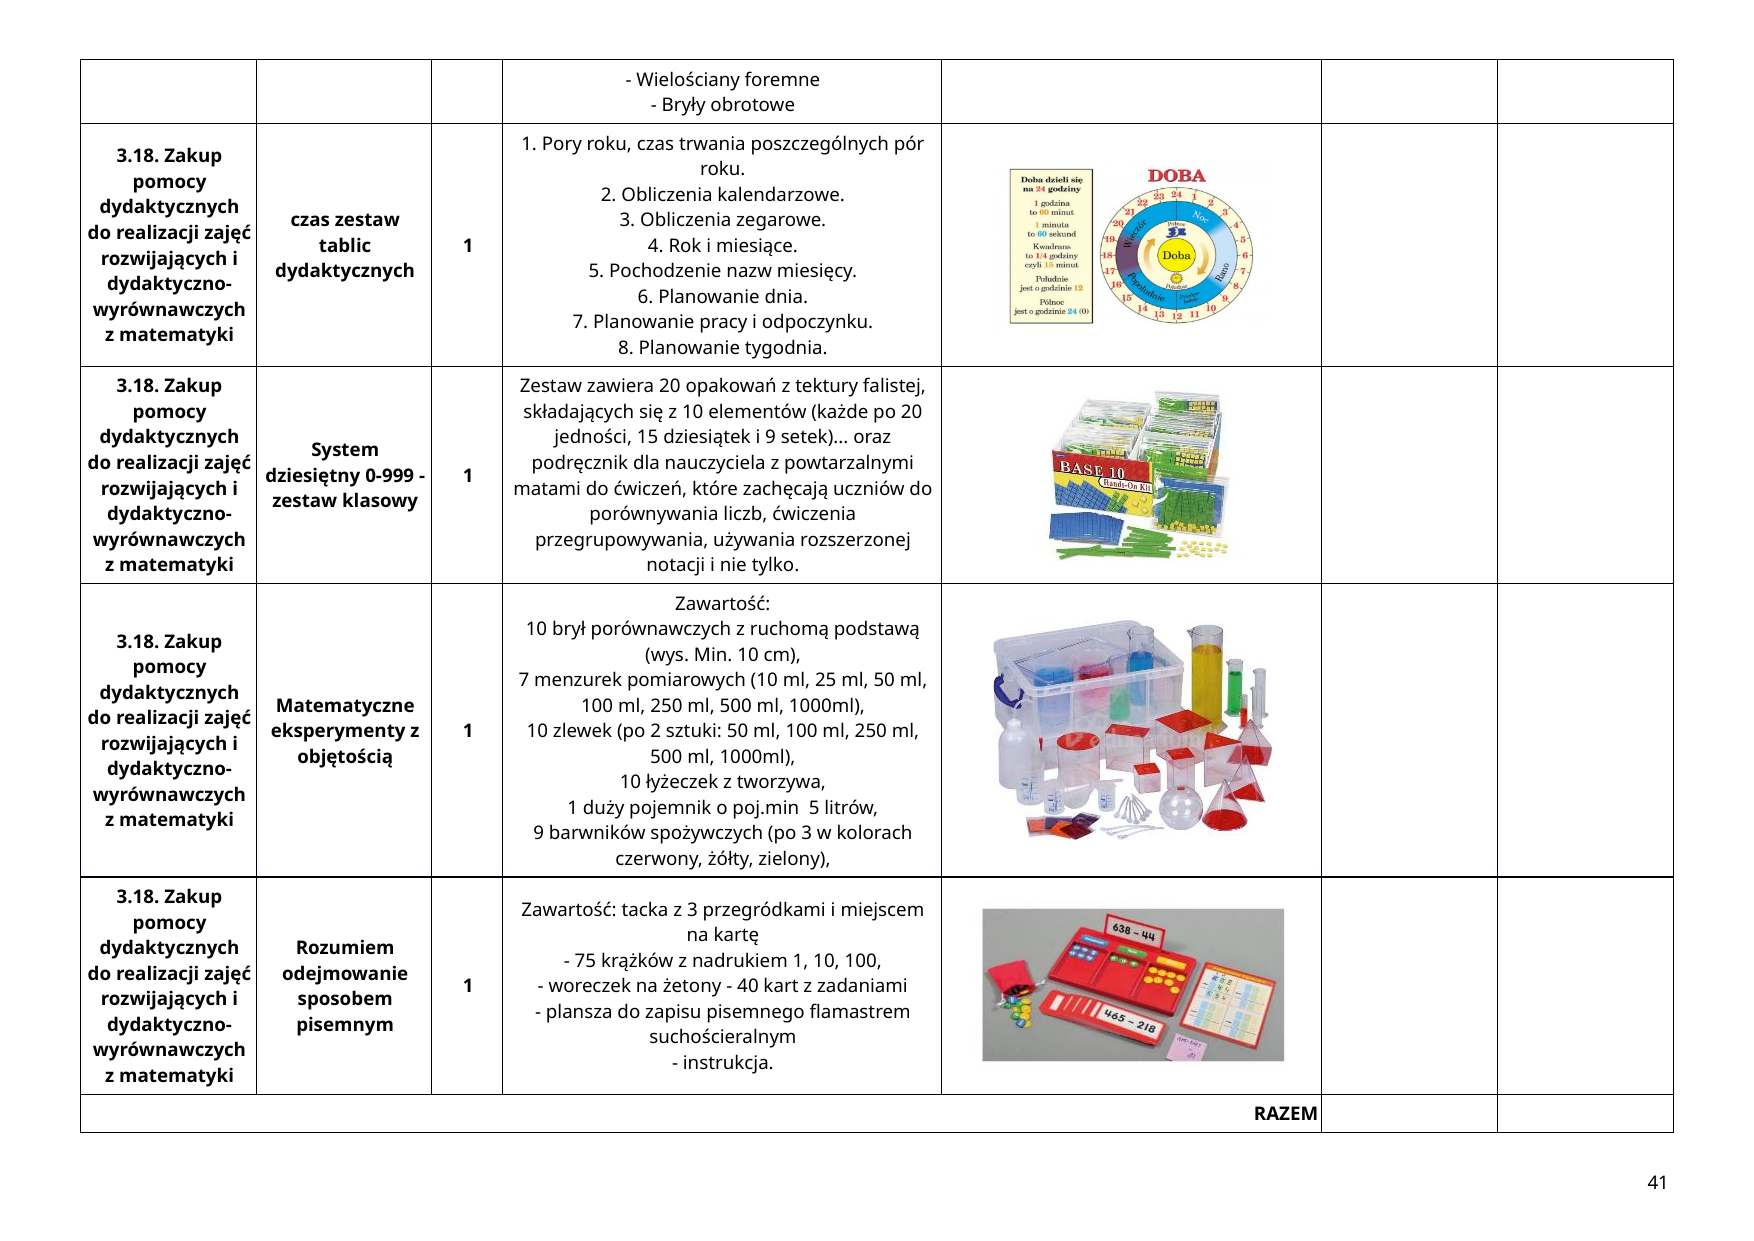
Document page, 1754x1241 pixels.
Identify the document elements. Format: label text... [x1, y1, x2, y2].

table_cell [1498, 60, 1673, 123]
table_cell 3.18. Zakup pomocy dydaktycznych do realizacji zajęć rozwijających i dydaktyczno-wyrównawczych z matematyki [81, 878, 256, 1093]
table_cell [942, 124, 1321, 366]
table_cell 1 [432, 124, 502, 366]
table_cell [1322, 584, 1497, 876]
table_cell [257, 60, 431, 123]
table_cell 1 [432, 367, 502, 583]
table_cell 1. Pory roku, czas trwania poszczególnych pór roku. 2. Obliczenia kalendarzowe. 3. Obliczenia zegarowe. 4. Rok i miesiące. 5. Pochodzenie nazw miesięcy. 6. Planowanie dnia. 7. Planowanie pracy i odpoczynku. 8. Planowanie tygodnia. [503, 124, 941, 366]
table_cell 1 [432, 878, 502, 1093]
table_cell 1 [432, 584, 502, 876]
table_cell [942, 584, 1321, 876]
table_cell [1498, 878, 1673, 1093]
table_cell 3.18. Zakup pomocy dydaktycznych do realizacji zajęć rozwijających i dydaktyczno-wyrównawczych z matematyki [81, 367, 256, 583]
table_cell Zawartość: 10 brył porównawczych z ruchomą podstawą (wys. Min. 10 cm), 7 menzurek pomiarowych (10 ml, 25 ml, 50 ml, 100 ml, 250 ml, 500 ml, 1000ml), 10 zlewek (po 2 sztuki: 50 ml, 100 ml, 250 ml, 500 ml, 1000ml), 10 łyżeczek z tworzywa, 1 duży pojemnik o poj.min 5 litrów, 9 barwników spożywczych (po 3 w kolorach czerwony, żółty, zielony), [503, 584, 941, 876]
table_cell czas zestaw tablic dydaktycznych [257, 124, 431, 366]
table_cell 3.18. Zakup pomocy dydaktycznych do realizacji zajęć rozwijających i dydaktyczno-wyrównawczych z matematyki [81, 584, 256, 876]
picture [993, 620, 1272, 840]
table_cell 1 [432, 60, 502, 123]
table_cell Zawartość: tacka z 3 przegródkami i miejscem na kartę - 75 krążków z nadrukiem 1, 10, 100, - woreczek na żetony - 40 kart z zadaniami - plansza do zapisu pisemnego flamastrem suchościeralnym - instrukcja. [503, 878, 941, 1093]
table_cell Zestaw zawiera 20 opakowań z tektury falistej, składających się z 10 elementów (każde po 20 jedności, 15 dziesiątek i 9 setek)... oraz podręcznik dla nauczyciela z powtarzalnymi matami do ćwiczeń, które zachęcają uczniów do porównywania liczb, ćwiczenia przegrupowywania, używania rozszerzonej notacji i nie tylko. [503, 367, 941, 583]
table_cell System dziesiętny 0-999 - zestaw klasowy [257, 367, 431, 583]
table_cell [1322, 367, 1497, 583]
table_cell [1322, 124, 1497, 366]
picture [974, 901, 1291, 1070]
picture [992, 160, 1273, 330]
table_cell Matematyczne eksperymenty z objętością [257, 584, 431, 876]
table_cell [81, 60, 256, 123]
table_cell 3.18. Zakup pomocy dydaktycznych do realizacji zajęć rozwijających i dydaktyczno-wyrównawczych z matematyki [81, 124, 256, 366]
table_cell Rozumiem odejmowanie sposobem pisemnym [257, 878, 431, 1093]
table_cell [1498, 584, 1673, 876]
table_cell [942, 878, 1321, 1093]
table_cell RAZEM [81, 1095, 1321, 1132]
table_cell [942, 60, 1321, 123]
table_cell [1322, 60, 1497, 123]
table_cell [1498, 1095, 1673, 1132]
table_cell [1322, 878, 1497, 1093]
table_cell [1498, 367, 1673, 583]
picture [1018, 388, 1248, 561]
table_cell [942, 367, 1321, 583]
table_cell [1322, 1095, 1497, 1132]
table_cell [1498, 124, 1673, 366]
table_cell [503, 60, 941, 123]
